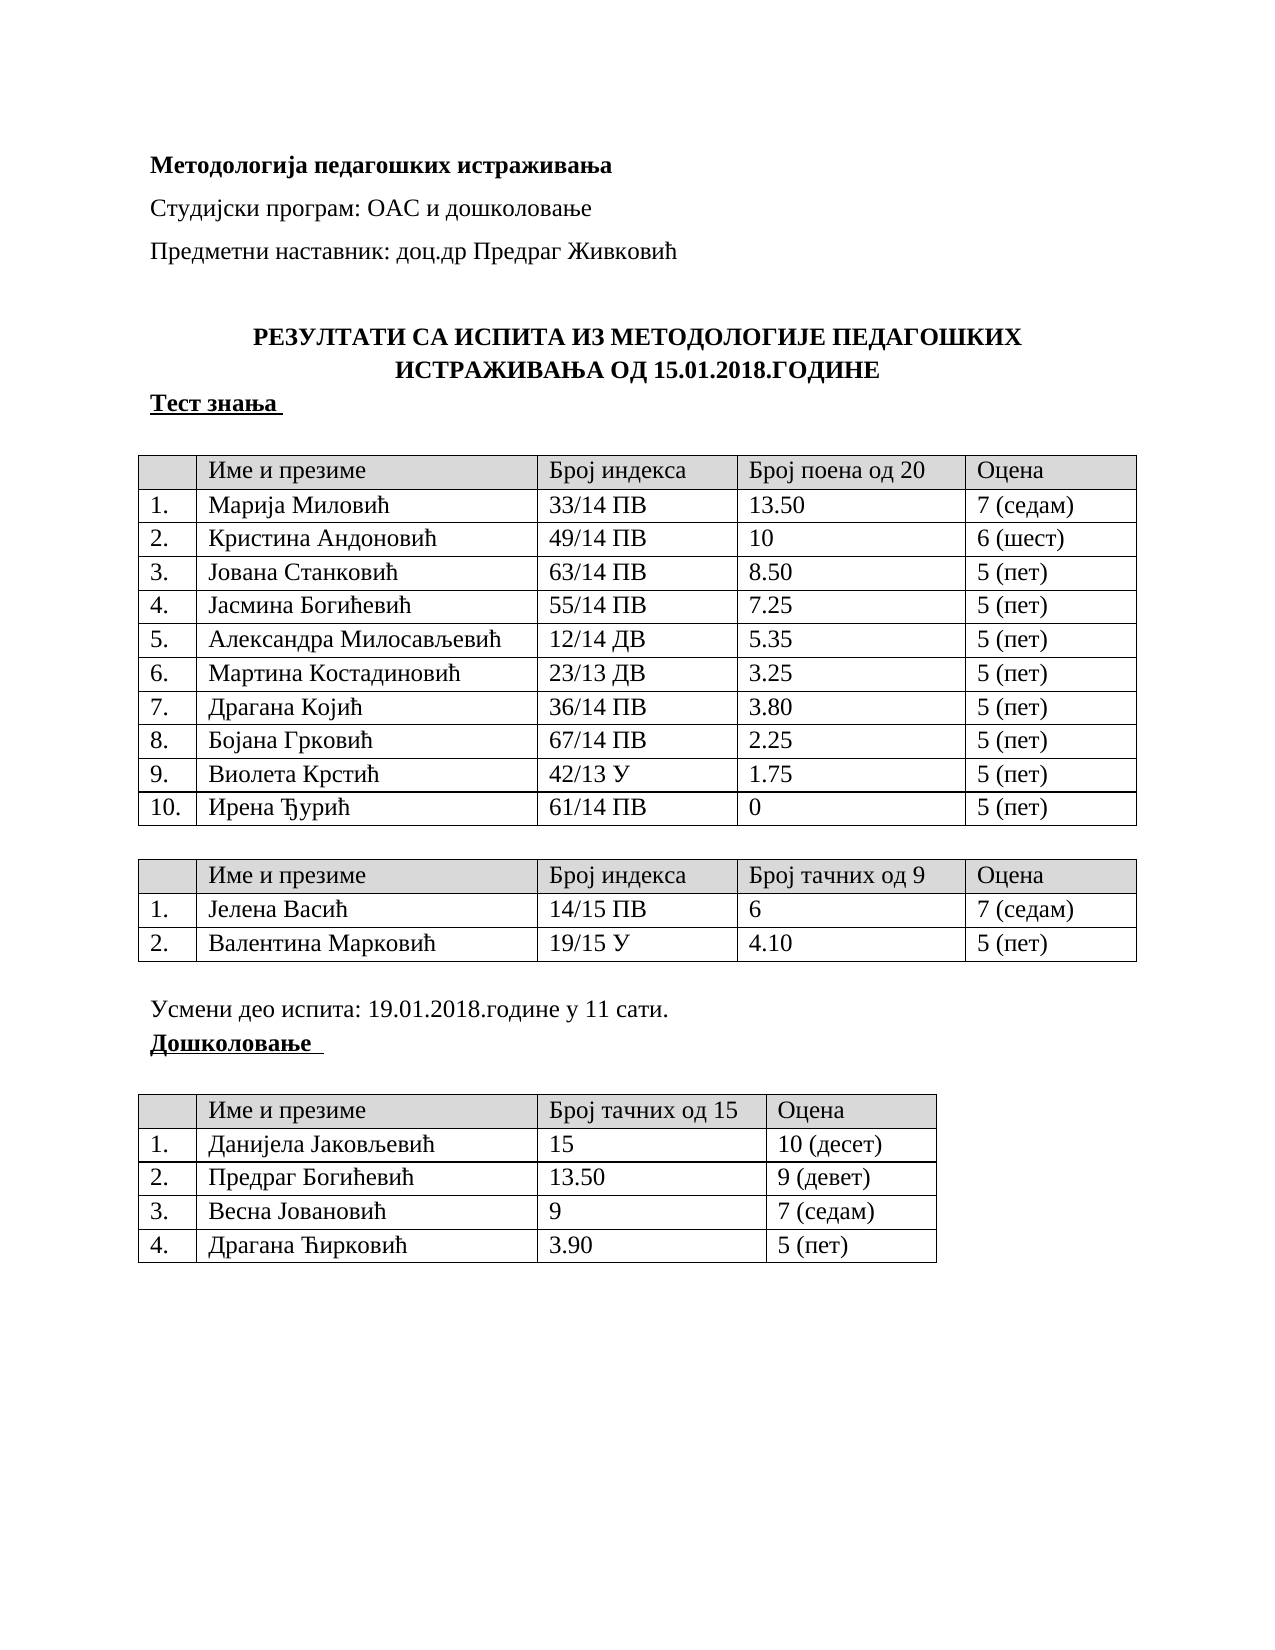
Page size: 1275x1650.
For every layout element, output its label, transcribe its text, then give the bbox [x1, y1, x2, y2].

table_cell 13.50 [738, 490, 965, 522]
table_cell 2. [139, 1163, 196, 1195]
table_cell 55/14 ПВ [538, 591, 737, 623]
table_header Оцена [966, 456, 1136, 489]
table_cell 1. [139, 1129, 196, 1161]
table_cell Јелена Васић [197, 894, 537, 927]
table_cell Виолета Крстић [197, 759, 537, 791]
table_cell 5 (пет) [966, 591, 1136, 623]
table_cell 4. [139, 1230, 196, 1262]
table_cell Александра Милосављевић [197, 624, 537, 657]
table_header Оцена [966, 860, 1136, 893]
table_cell 5 (пет) [966, 658, 1136, 691]
table_cell 49/14 ПВ [538, 523, 737, 556]
table_cell 7 (седам) [966, 894, 1136, 927]
table_cell Весна Јовановић [197, 1196, 537, 1229]
table_cell 19/15 У [538, 928, 737, 961]
table_cell 3.25 [738, 658, 965, 691]
table_cell 14/15 ПВ [538, 894, 737, 927]
table_cell 4.10 [738, 928, 965, 961]
table_cell 9 (девет) [767, 1163, 936, 1195]
table_cell Предраг Богићевић [197, 1163, 537, 1195]
table_header Број поена од 20 [738, 456, 965, 489]
table_cell 9. [139, 759, 196, 791]
table_header Име и презиме [197, 1095, 537, 1128]
table_cell 2. [139, 523, 196, 556]
table_cell 5 (пет) [966, 928, 1136, 961]
table_header [139, 456, 196, 489]
table_cell 5 (пет) [966, 557, 1136, 589]
table_cell Кристина Андоновић [197, 523, 537, 556]
table_cell 2. [139, 928, 196, 961]
table_cell 10 (десет) [767, 1129, 936, 1161]
table_cell Марија Миловић [197, 490, 537, 522]
text Студијски програм: ОАС и дошколовање [150, 193, 1125, 222]
table_cell 67/14 ПВ [538, 725, 737, 758]
table_cell 0 [738, 793, 965, 825]
table_header Име и презиме [197, 860, 537, 893]
text Дошколовање [150, 1028, 1125, 1056]
table_cell 1. [139, 894, 196, 927]
table_header [139, 1095, 196, 1128]
text Тест знања [150, 388, 1125, 417]
table_cell Ирена Ђурић [197, 793, 537, 825]
table_cell 5.35 [738, 624, 965, 657]
table_cell 5. [139, 624, 196, 657]
table_cell 3. [139, 557, 196, 589]
table_cell 6. [139, 658, 196, 691]
table_cell Јована Станковић [197, 557, 537, 589]
text Методологија педагошких истраживања [150, 150, 1125, 179]
table_cell 5 (пет) [966, 624, 1136, 657]
table_cell Данијела Јаковљевић [197, 1129, 537, 1161]
table_cell Бојана Грковић [197, 725, 537, 758]
table_cell 13.50 [538, 1163, 766, 1195]
table_cell 12/14 ДВ [538, 624, 737, 657]
table_cell 5 (пет) [966, 692, 1136, 724]
table_cell 6 (шест) [966, 523, 1136, 556]
table_cell 15 [538, 1129, 766, 1161]
table_cell 1.75 [738, 759, 965, 791]
table_cell Драгана Којић [197, 692, 537, 724]
table_cell 3.90 [538, 1230, 766, 1262]
table_header Број индекса [538, 860, 737, 893]
table_cell 5 (пет) [966, 725, 1136, 758]
table_cell 5 (пет) [966, 759, 1136, 791]
table_cell Валентина Марковић [197, 928, 537, 961]
table_cell 36/14 ПВ [538, 692, 737, 724]
table_cell Драгана Ћирковић [197, 1230, 537, 1262]
table_cell 33/14 ПВ [538, 490, 737, 522]
table_header [139, 860, 196, 893]
table_header Број тачних од 15 [538, 1095, 766, 1128]
table_cell Јасмина Богићевић [197, 591, 537, 623]
table_cell 6 [738, 894, 965, 927]
table_cell 7 (седам) [767, 1196, 936, 1229]
table_cell 5 (пет) [966, 793, 1136, 825]
text РЕЗУЛТАТИ СА ИСПИТА ИЗ МЕТОДОЛОГИЈЕ ПЕДАГОШКИХ ИСТРАЖИВАЊА ОД 15.01.2018.ГОДИНЕ [150, 322, 1125, 384]
table_cell 2.25 [738, 725, 965, 758]
table_cell 7 (седам) [966, 490, 1136, 522]
table_cell 10 [738, 523, 965, 556]
table_cell 23/13 ДВ [538, 658, 737, 691]
table_cell 10. [139, 793, 196, 825]
table_header Оцена [767, 1095, 936, 1128]
table_cell 7. [139, 692, 196, 724]
table_cell 3. [139, 1196, 196, 1229]
table_header Број индекса [538, 456, 737, 489]
table_cell 3.80 [738, 692, 965, 724]
table_cell 8.50 [738, 557, 965, 589]
table_cell 1. [139, 490, 196, 522]
table_header Број тачних од 9 [738, 860, 965, 893]
text Усмени део испита: 19.01.2018.године у 11 сати. [150, 994, 1125, 1023]
table_cell Мартина Костадиновић [197, 658, 537, 691]
table_cell 63/14 ПВ [538, 557, 737, 589]
text Предметни наставник: доц.др Предраг Живковић [150, 236, 1125, 265]
table_header Име и презиме [197, 456, 537, 489]
table_cell 9 [538, 1196, 766, 1229]
table_cell 61/14 ПВ [538, 793, 737, 825]
table_cell 7.25 [738, 591, 965, 623]
table_cell 5 (пет) [767, 1230, 936, 1262]
table_cell 4. [139, 591, 196, 623]
table_cell 8. [139, 725, 196, 758]
table_cell 42/13 У [538, 759, 737, 791]
